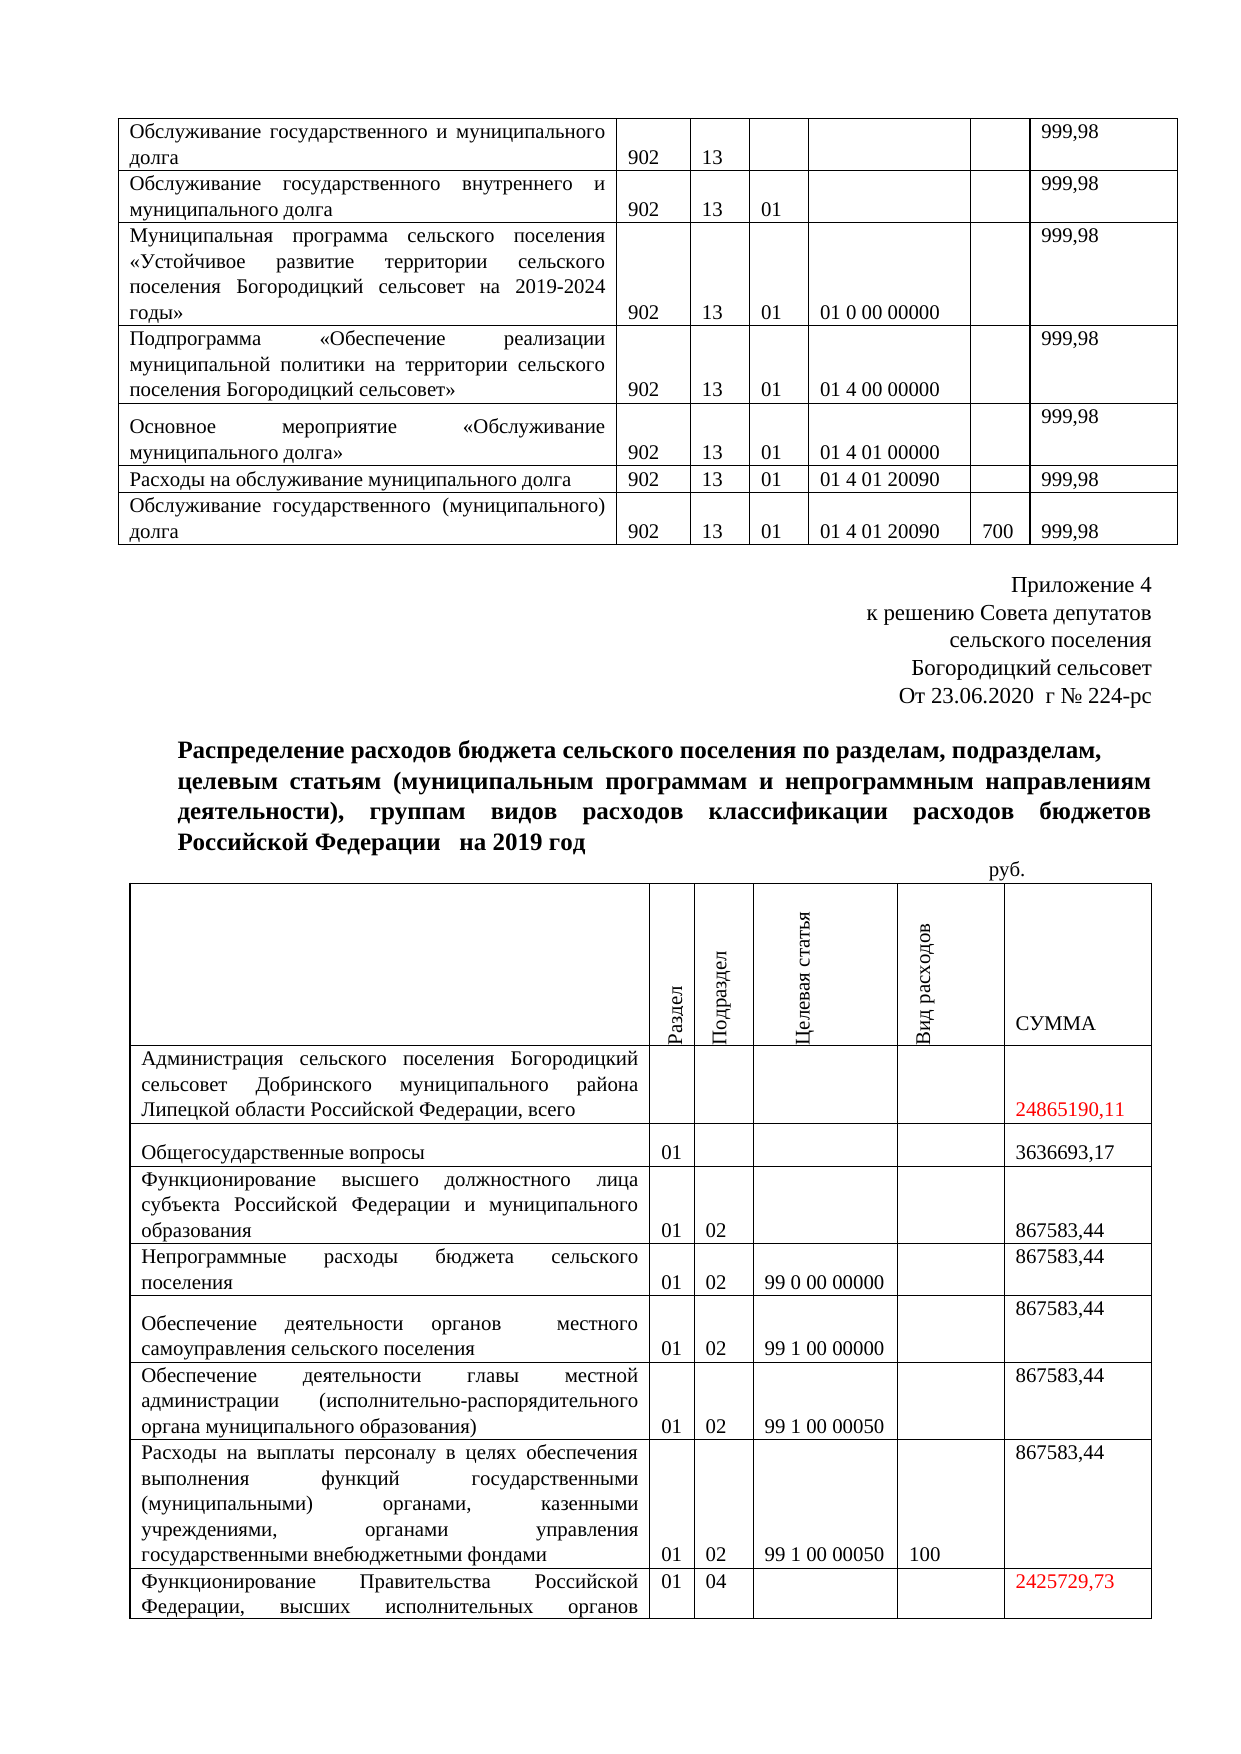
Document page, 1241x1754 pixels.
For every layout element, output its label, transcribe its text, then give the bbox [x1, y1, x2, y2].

table_cell 99 1 00 00050 [754, 1440, 897, 1567]
table_cell 01 [750, 404, 808, 465]
table_cell Администрация сельского поселения Богородицкий сельсовет Добринского муниципального района Липецкой области Российской Федерации, всего [131, 1046, 649, 1123]
table_cell 02 [695, 1167, 753, 1243]
table_cell 13 [691, 326, 749, 403]
table_cell 01 [750, 466, 808, 492]
table_header Целевая статья [754, 884, 897, 1045]
table_cell 999,98 [1031, 171, 1177, 222]
text руб. [177, 857, 1152, 881]
table_cell Функционирование высшего должностного лица субъекта Российской Федерации и муниципального образования [131, 1167, 649, 1243]
table_cell 867583,44 [1005, 1167, 1151, 1243]
table_cell [971, 171, 1029, 222]
table_cell [898, 1167, 1004, 1243]
table_cell 867583,44 [1005, 1363, 1151, 1439]
table_cell Обеспечение деятельности органов местного самоуправления сельского поселения [131, 1296, 649, 1362]
table_cell 902 [617, 326, 690, 403]
table_cell Основное мероприятие «Обслуживание муниципального долга» [119, 404, 616, 465]
table_cell Обслуживание государственного и муниципального долга [119, 119, 616, 170]
text От 23.06.2020 г № 224-рс [177, 682, 1152, 709]
table_cell Обеспечение деятельности главы местной администрации (исполнительно-распорядительного органа муниципального образования) [131, 1363, 649, 1439]
table_cell [971, 326, 1029, 403]
table_cell [971, 119, 1029, 170]
table_cell Обслуживание государственного внутреннего и муниципального долга [119, 171, 616, 222]
text сельского поселения [177, 626, 1152, 653]
table_cell [898, 1296, 1004, 1362]
text к решению Совета депутатов [177, 598, 1152, 625]
table_cell 13 [691, 493, 749, 544]
table_cell 01 [750, 223, 808, 325]
text Богородицкий сельсовет [177, 654, 1152, 681]
table_cell [809, 119, 970, 170]
table_cell 01 [650, 1124, 694, 1166]
table_cell 902 [617, 171, 690, 222]
table_cell 867583,44 [1005, 1296, 1151, 1362]
table_header СУММА [1005, 884, 1151, 1045]
table_cell 02 [695, 1244, 753, 1295]
table_cell [971, 223, 1029, 325]
table_cell 100 [898, 1440, 1004, 1567]
table_header [131, 884, 649, 1045]
table_cell [898, 1363, 1004, 1439]
table_header Раздел [650, 884, 694, 1045]
table_cell 700 [971, 493, 1029, 544]
table_cell 01 [650, 1440, 694, 1567]
table_cell [754, 1167, 897, 1243]
table_cell 999,98 [1031, 119, 1177, 170]
table_cell 999,98 [1031, 326, 1177, 403]
table_cell Общегосударственные вопросы [131, 1124, 649, 1166]
table_header Подраздел [695, 884, 753, 1045]
table_cell Расходы на обслуживание муниципального долга [119, 466, 616, 492]
table_header Вид расходов [898, 884, 1004, 1045]
table_cell Непрограммные расходы бюджета сельского поселения [131, 1244, 649, 1295]
table_cell 01 [750, 171, 808, 222]
table_cell 01 [650, 1296, 694, 1362]
table_cell 3636693,17 [1005, 1124, 1151, 1166]
table_cell 02 [695, 1440, 753, 1567]
table_cell 01 [650, 1244, 694, 1295]
table_cell 99 1 00 00050 [754, 1363, 897, 1439]
table_cell 24865190,11 [1005, 1046, 1151, 1123]
table_cell [754, 1046, 897, 1123]
table_cell 01 4 01 00000 [809, 404, 970, 465]
table_cell 999,98 [1031, 466, 1177, 492]
table_cell [650, 1046, 694, 1123]
table_cell 01 [650, 1363, 694, 1439]
text Приложение 4 [177, 571, 1152, 597]
table_cell 01 [750, 493, 808, 544]
table_cell 999,98 [1031, 223, 1177, 325]
text целевым статьям (муниципальным программам и непрограммным направлениям деятельности), группам видов расходов классификации расходов бюджетов Российской Федерации на 2019 год [177, 766, 1152, 856]
table_cell 99 0 00 00000 [754, 1244, 897, 1295]
table_cell 02 [695, 1296, 753, 1362]
table_cell 01 [650, 1167, 694, 1243]
table_cell [809, 171, 970, 222]
table_cell 2425729,73 [1005, 1569, 1151, 1618]
table_cell 902 [617, 493, 690, 544]
table_cell [898, 1244, 1004, 1295]
table_cell [971, 466, 1029, 492]
table_cell [754, 1569, 897, 1618]
table_cell 999,98 [1031, 404, 1177, 465]
table_cell 867583,44 [1005, 1244, 1151, 1295]
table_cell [131, 1569, 649, 1618]
table_cell 13 [691, 404, 749, 465]
table_cell 13 [691, 466, 749, 492]
table_cell 13 [691, 223, 749, 325]
table_cell [898, 1046, 1004, 1123]
table_cell 902 [617, 119, 690, 170]
table_cell 02 [695, 1363, 753, 1439]
table_cell 902 [617, 466, 690, 492]
table_cell 902 [617, 404, 690, 465]
table_cell 13 [691, 119, 749, 170]
table_cell 01 4 00 00000 [809, 326, 970, 403]
table_cell 13 [691, 171, 749, 222]
table_cell Обслуживание государственного (муниципального) долга [119, 493, 616, 544]
table_cell 01 [750, 326, 808, 403]
table_cell 01 0 00 00000 [809, 223, 970, 325]
table_cell [898, 1124, 1004, 1166]
table_cell [971, 404, 1029, 465]
table_cell [695, 1046, 753, 1123]
table_cell 99 1 00 00000 [754, 1296, 897, 1362]
table_cell 902 [617, 223, 690, 325]
table_cell Подпрограмма «Обеспечение реализации муниципальной политики на территории сельского поселения Богородицкий сельсовет» [119, 326, 616, 403]
table_cell 867583,44 [1005, 1440, 1151, 1567]
table_cell 999,98 [1031, 493, 1177, 544]
table_cell [898, 1569, 1004, 1618]
table_cell [754, 1124, 897, 1166]
table_cell 01 4 01 20090 [809, 466, 970, 492]
text Распределение расходов бюджета сельского поселения по разделам, подразделам, [177, 736, 1152, 764]
table_cell [750, 119, 808, 170]
table_cell 04 [695, 1569, 753, 1618]
table_cell [695, 1124, 753, 1166]
table_cell 01 [650, 1569, 694, 1618]
table_cell 01 4 01 20090 [809, 493, 970, 544]
table_cell Муниципальная программа сельского поселения «Устойчивое развитие территории сельского поселения Богородицкий сельсовет на 2019-2024 годы» [119, 223, 616, 325]
